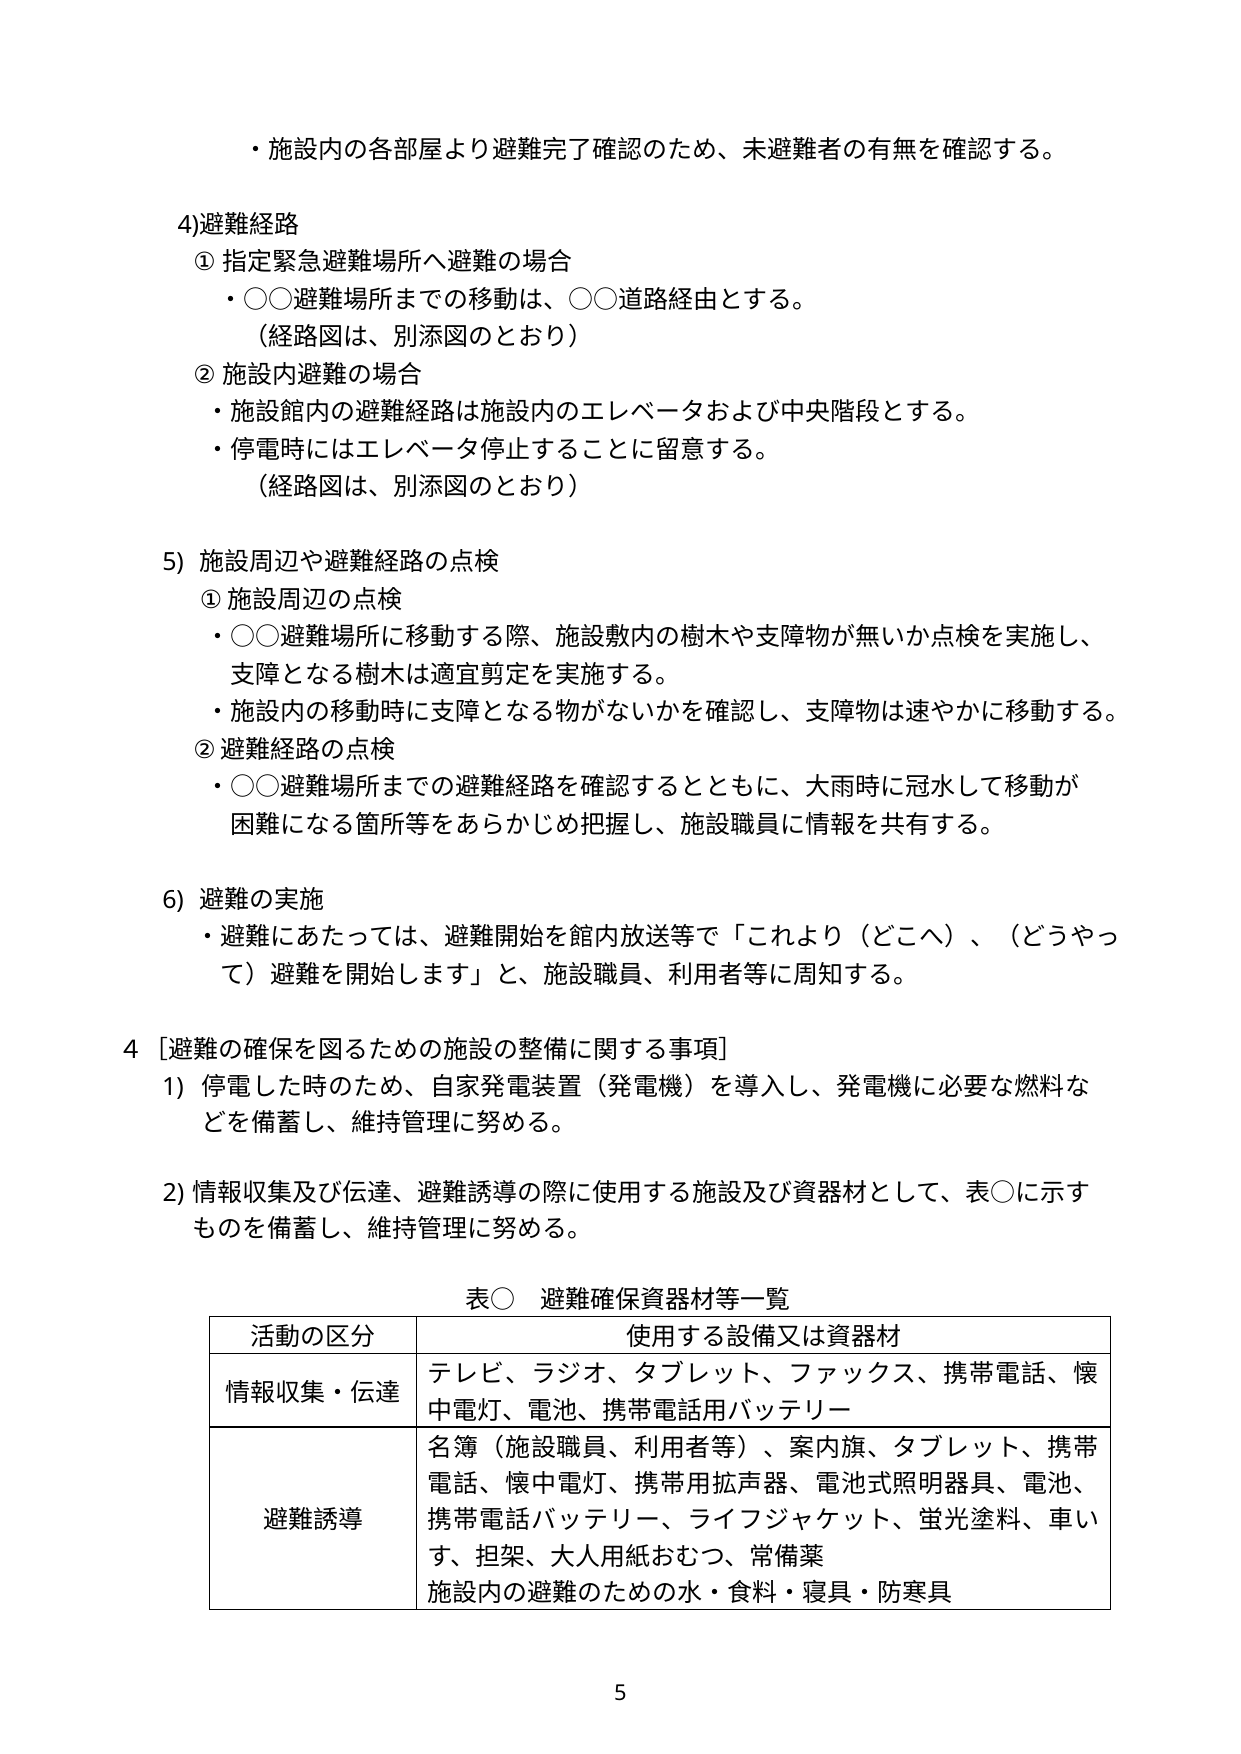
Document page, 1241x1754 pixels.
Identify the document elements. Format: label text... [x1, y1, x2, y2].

table_header 使用する設備又は資器材 [417, 1317, 1110, 1353]
text ・避難にあたっては、避難開始を館内放送等で「これより（どこへ）、（どうやって）避難を開始します」と、施設職員、利用者等に周知する。 [195, 916, 1122, 991]
list 避難の実施 [162, 879, 1122, 916]
text ４［避難の確保を図るための施設の整備に関する事項］ [118, 1029, 1122, 1066]
list 避難経路 [177, 204, 1122, 241]
list 施設周辺や避難経路の点検 [162, 541, 1122, 579]
text 表○ 避難確保資器材等一覧 [133, 1279, 1122, 1316]
text ・○○避難場所までの移動は、○○道路経由とする。 [118, 279, 1122, 316]
table_cell テレビ、ラジオ、タブレット、ファックス、携帯電話、懐中電灯、電池、携帯電話用バッテリー [417, 1354, 1110, 1426]
text ・施設内の各部屋より避難完了確認のため、未避難者の有無を確認する。 [118, 129, 1122, 166]
list 情報収集及び伝達、避難誘導の際に使用する施設及び資器材として、表○に示すものを備蓄し、維持管理に努める。 [162, 1173, 1093, 1245]
text （経路図は、別添図のとおり） [118, 466, 1122, 504]
text 困難になる箇所等をあらかじめ把握し、施設職員に情報を共有する。 [118, 804, 1122, 841]
table_cell 名簿（施設職員、利用者等）、案内旗、タブレット、携帯電話、懐中電灯、携帯用拡声器、電池式照明器具、電池、携帯電話バッテリー、ライフジャケット、蛍光塗料、車いす、担架、大人用紙おむつ、常備薬 施設内の避難のための水・食料・寝具・防寒具 [417, 1428, 1110, 1609]
list ①施設周辺の点検 [199, 579, 1122, 616]
text ・○○避難場所に移動する際、施設敷内の樹木や支障物が無いか点検を実施し、 [118, 616, 1122, 654]
text ・施設内の移動時に支障となる物がないかを確認し、支障物は速やかに移動する。 [118, 691, 1122, 729]
list ・○○避難場所までの避難経路を確認するとともに、大雨時に冠水して移動が [143, 766, 1122, 804]
text ② 施設内避難の場合 [118, 354, 1122, 391]
list 停電した時のため、自家発電装置（発電機）を導入し、発電機に必要な燃料などを備蓄し、維持管理に努める。 [162, 1066, 1093, 1139]
text ②避難経路の点検 [118, 729, 1122, 766]
text ・停電時にはエレベータ停止することに留意する。 [118, 429, 1122, 466]
text 支障となる樹木は適宜剪定を実施する。 [118, 654, 1122, 691]
text （経路図は、別添図のとおり） [118, 316, 1122, 354]
table_cell 避難誘導 [210, 1428, 416, 1609]
table_cell 情報収集・伝達 [210, 1354, 416, 1426]
text ① 指定緊急避難場所へ避難の場合 [118, 241, 1122, 279]
list ・施設館内の避難経路は施設内のエレベータおよび中央階段とする。 [118, 391, 1122, 429]
table_header 活動の区分 [210, 1317, 416, 1353]
